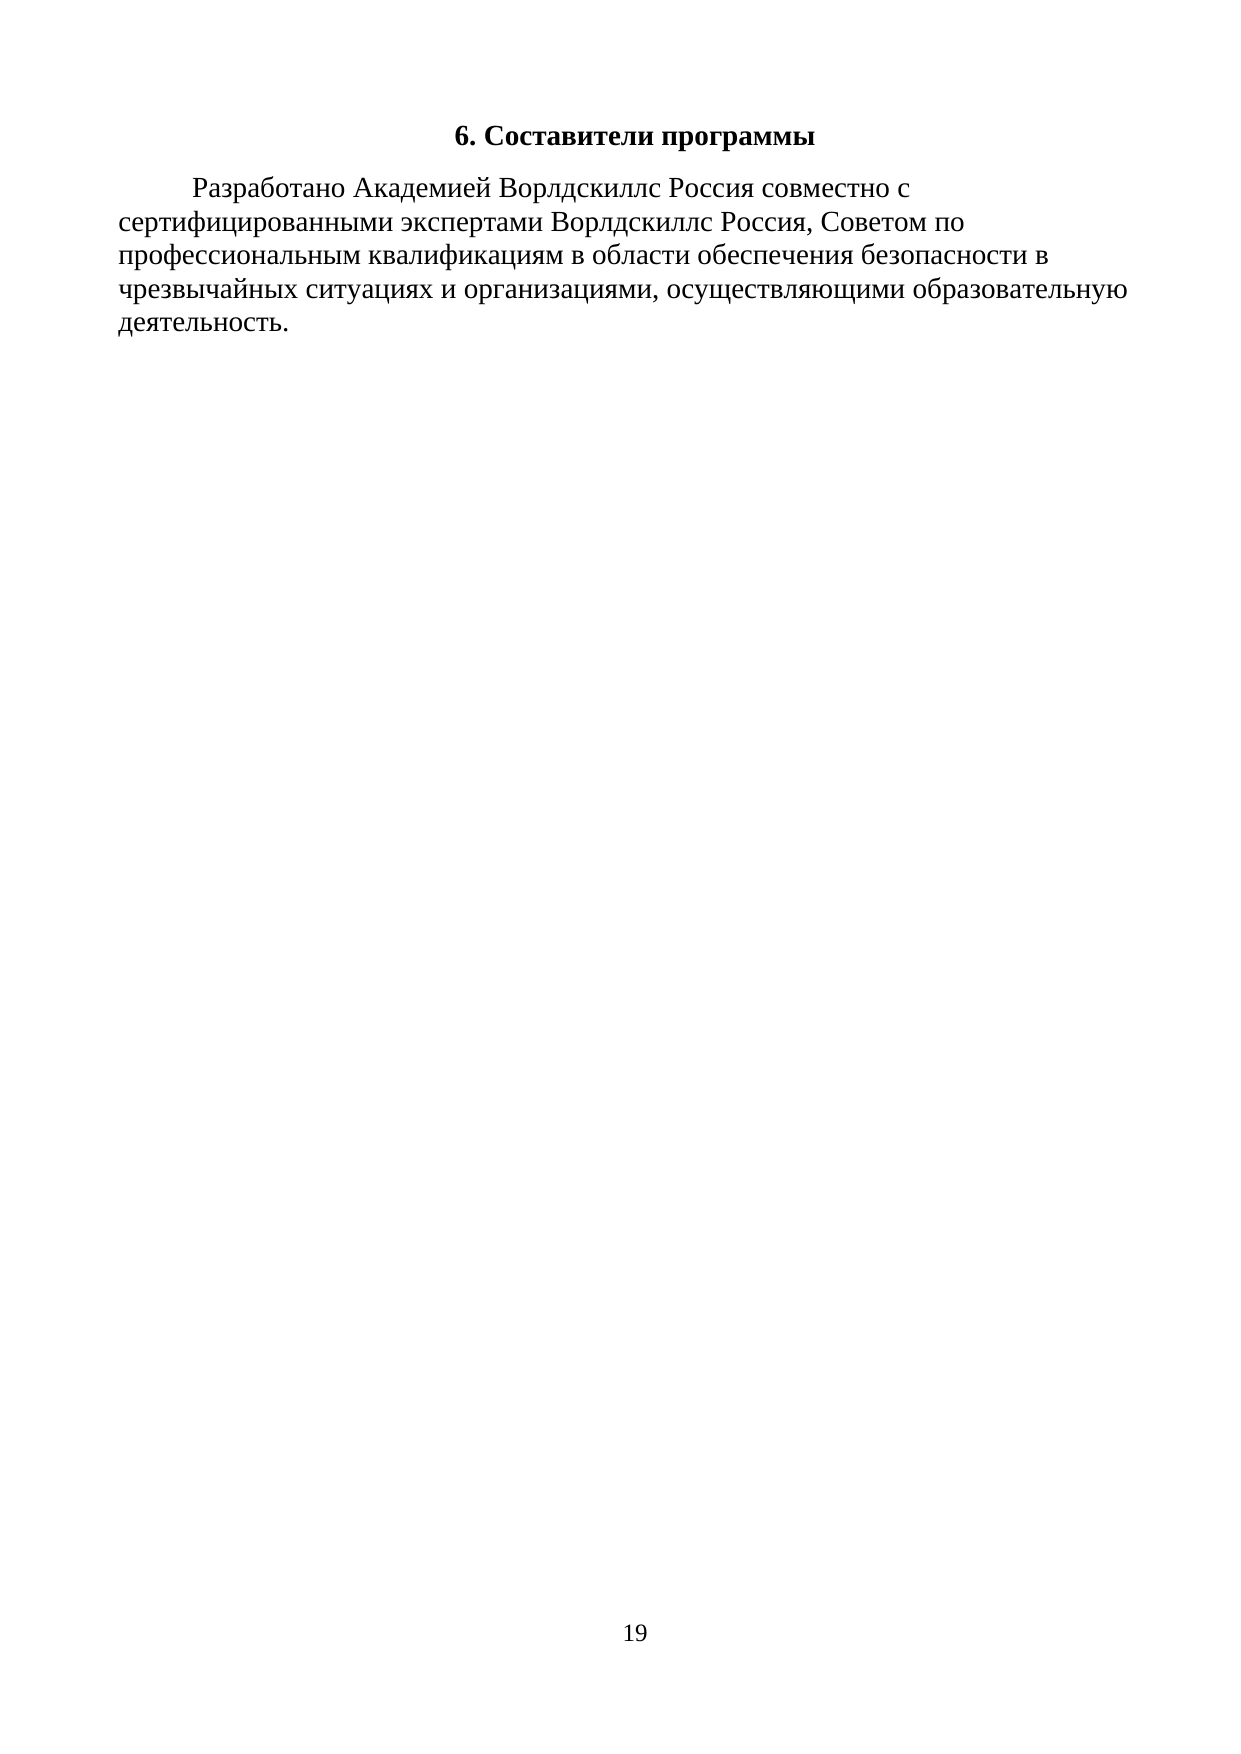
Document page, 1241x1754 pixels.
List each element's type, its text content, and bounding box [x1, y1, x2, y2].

text 6. Составители программы [118, 118, 1152, 152]
text Разработано Академией Ворлдскиллс Россия совместно с сертифицированными экспертами Ворлдскиллс Россия, Советом по профессиональным квалификациям в области обеспечения безопасности в чрезвычайных ситуациях и организациями, осуществляющими образовательную деятельность. [118, 170, 1152, 338]
